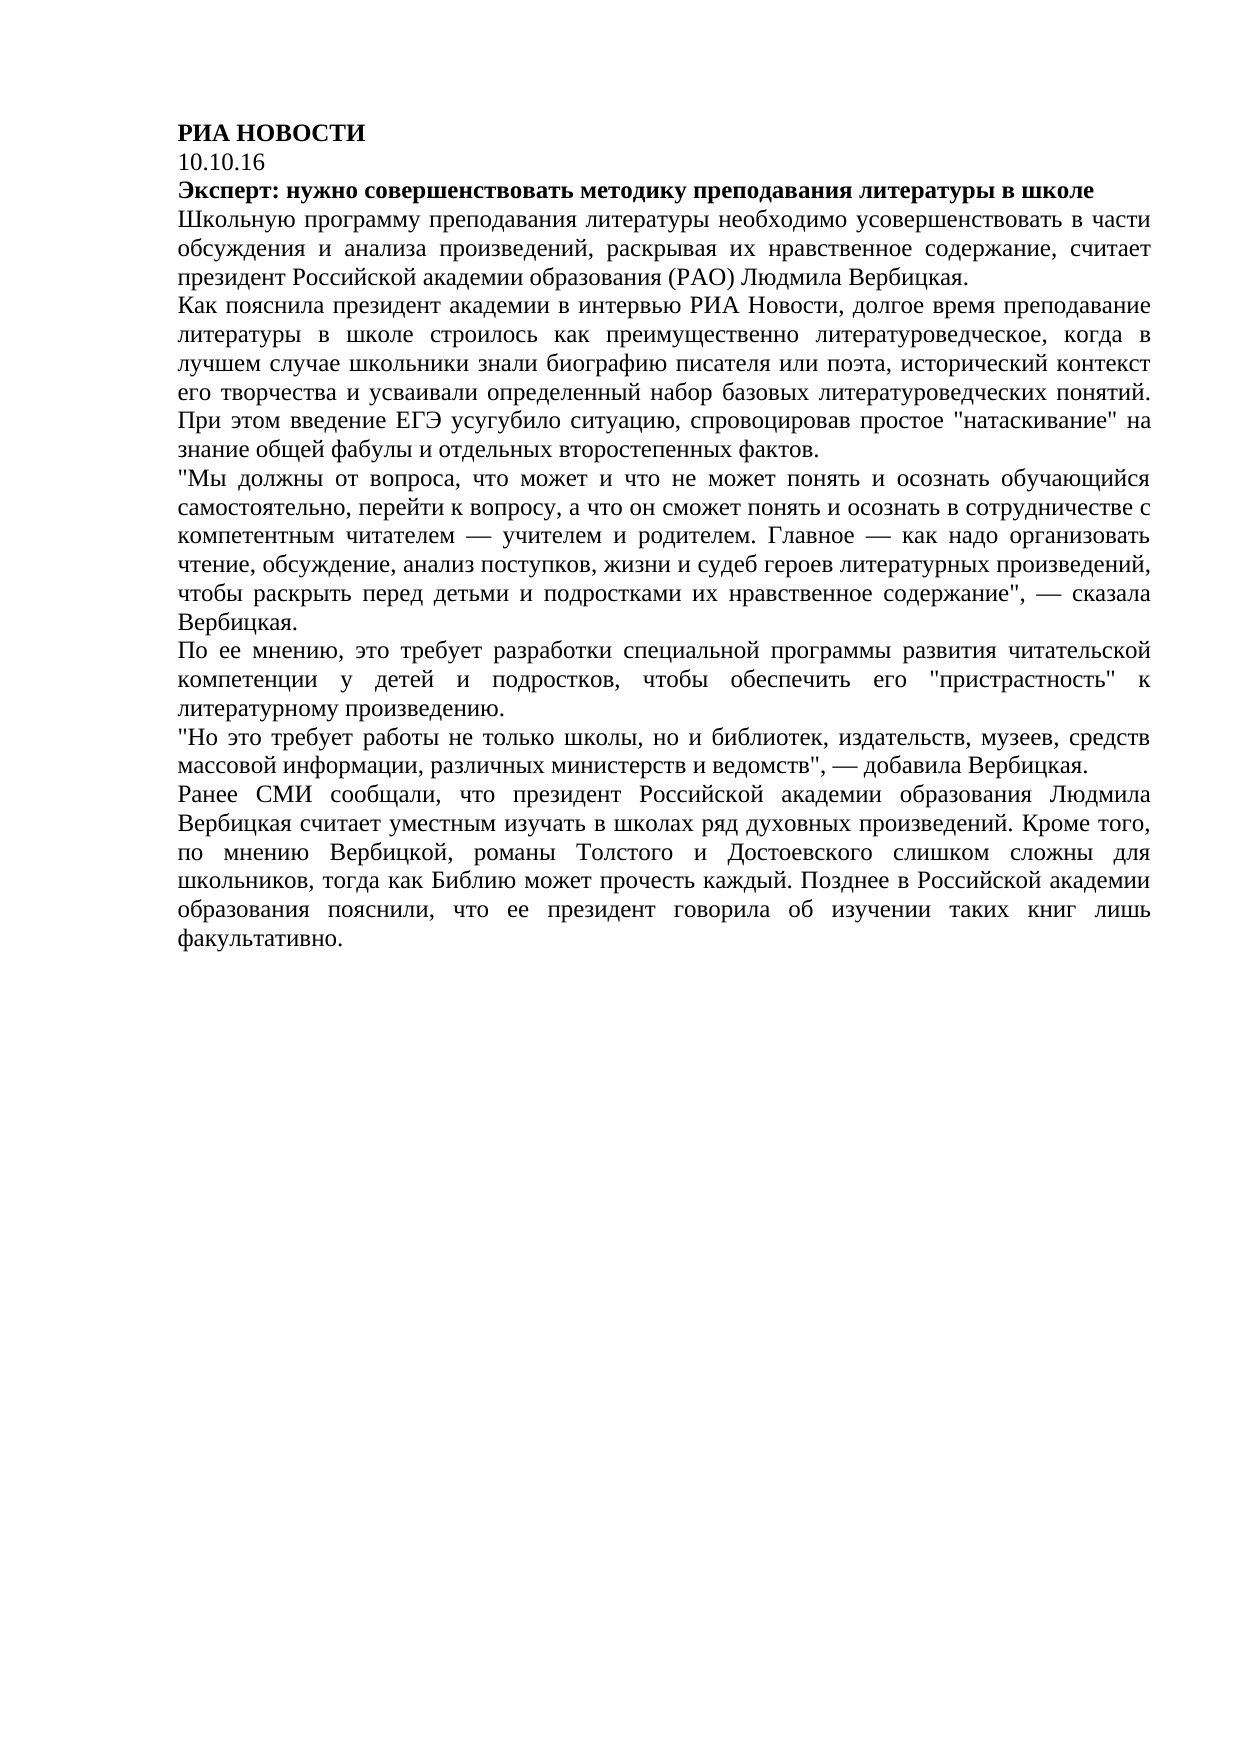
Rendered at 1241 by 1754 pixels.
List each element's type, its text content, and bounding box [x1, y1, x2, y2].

text По ее мнению, это требует разработки специальной программы развития читательской компетенции у детей и подростков, чтобы обеспечить его "пристрастность" к литературному произведению. [177, 636, 1152, 722]
text 10.10.16 [177, 147, 1152, 176]
text РИА НОВОСТИ [177, 118, 1152, 147]
text Эксперт: нужно совершенствовать методику преподавания литературы в школе [177, 176, 1152, 204]
text Как пояснила президент академии в интервью РИА Новости, долгое время преподавание литературы в школе строилось как преимущественно литературоведческое, когда в лучшем случае школьники знали биографию писателя или поэта, исторический контекст его творчества и усваивали определенный набор базовых литературоведческих понятий. При этом введение ЕГЭ усугубило ситуацию, спровоцировав простое "натаскивание" на знание общей фабулы и отдельных второстепенных фактов. [177, 291, 1152, 463]
text Школьную программу преподавания литературы необходимо усовершенствовать в части обсуждения и анализа произведений, раскрывая их нравственное содержание, считает президент Российской академии образования (РАО) Людмила Вербицкая. [177, 204, 1152, 291]
text Ранее СМИ сообщали, что президент Российской академии образования Людмила Вербицкая считает уместным изучать в школах ряд духовных произведений. Кроме того, по мнению Вербицкой, романы Толстого и Достоевского слишком сложны для школьников, тогда как Библию может прочесть каждый. Позднее в Российской академии образования пояснили, что ее президент говорила об изучении таких книг лишь факультативно. [177, 779, 1152, 952]
text "Мы должны от вопроса, что может и что не может понять и осознать обучающийся самостоятельно, перейти к вопросу, а что он сможет понять и осознать в сотрудничестве с компетентным читателем — учителем и родителем. Главное — как надо организовать чтение, обсуждение, анализ поступков, жизни и судеб героев литературных произведений, чтобы раскрыть перед детьми и подростками их нравственное содержание", — сказала Вербицкая. [177, 463, 1152, 636]
text "Но это требует работы не только школы, но и библиотек, издательств, музеев, средств массовой информации, различных министерств и ведомств", — добавила Вербицкая. [177, 722, 1152, 779]
